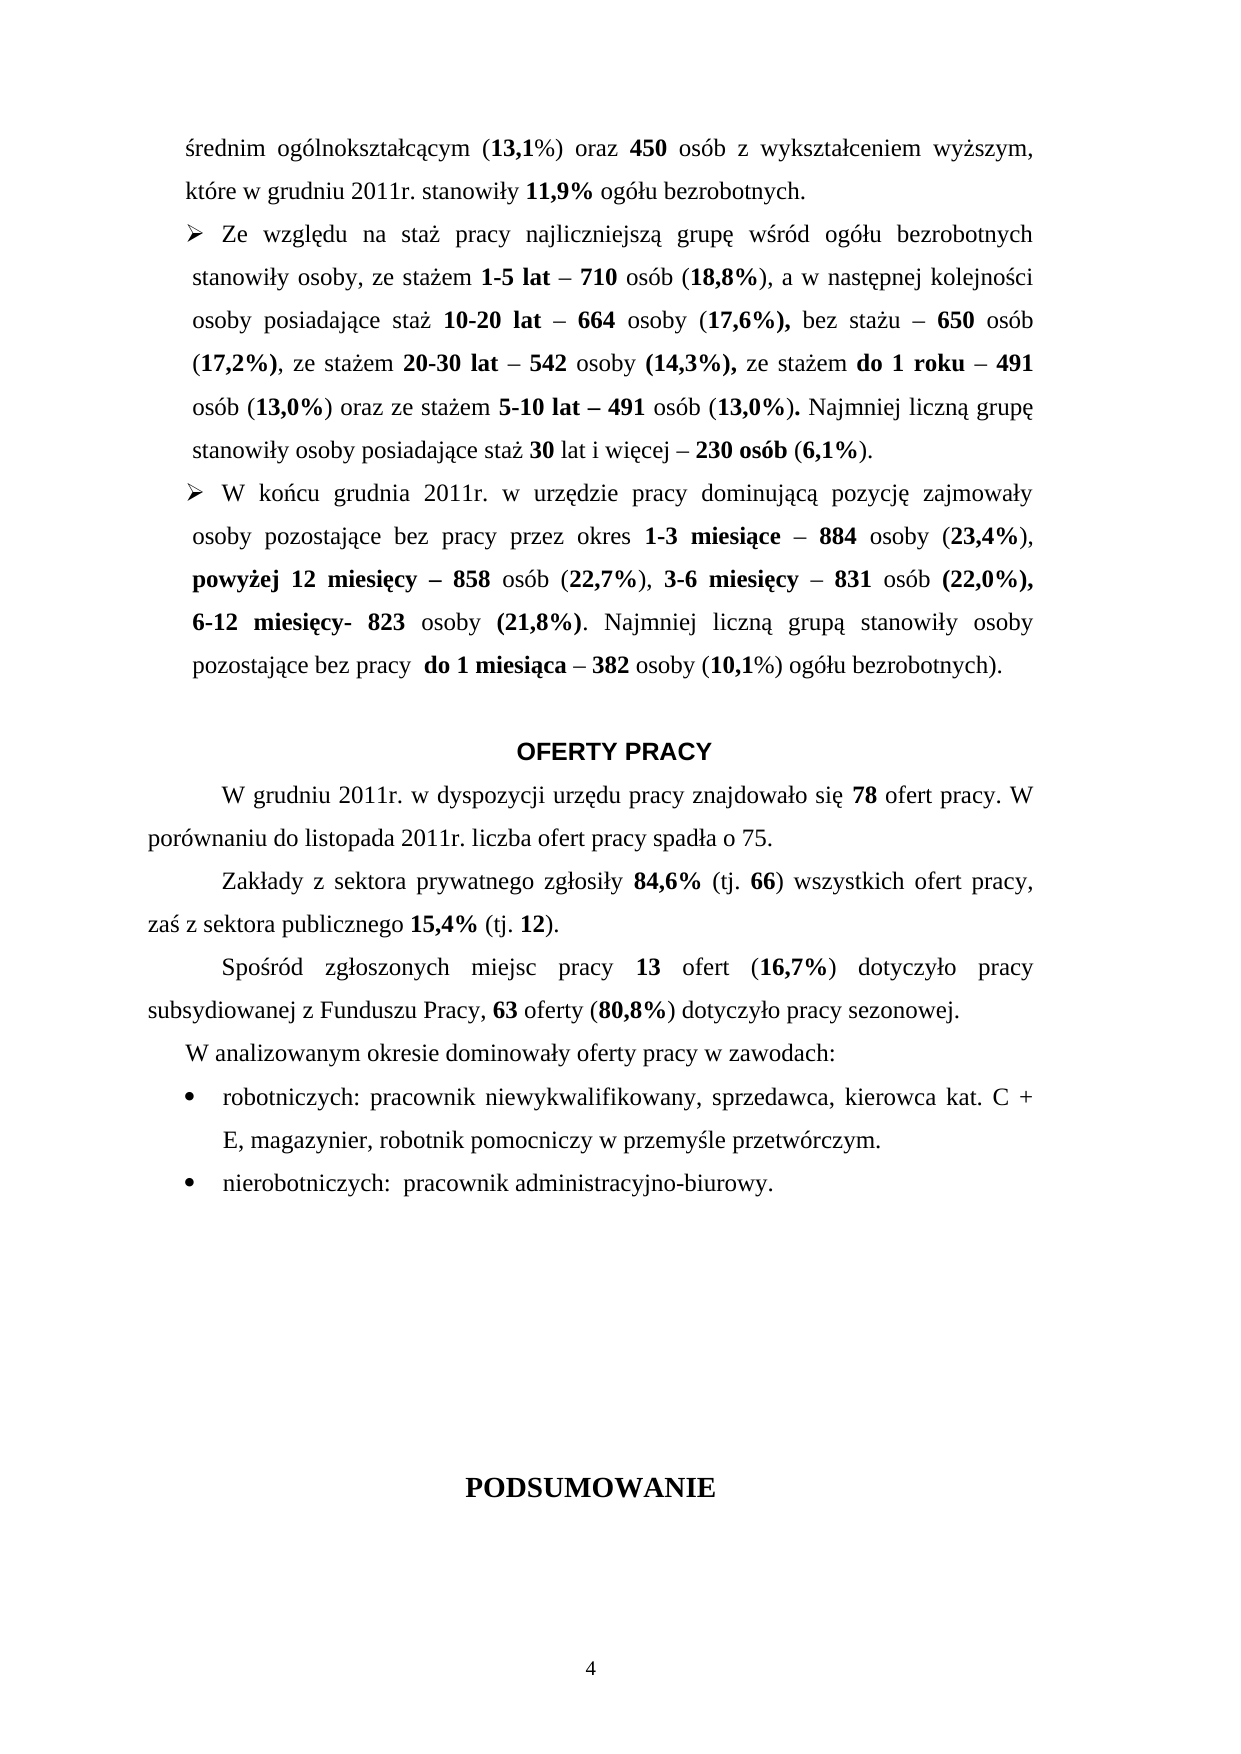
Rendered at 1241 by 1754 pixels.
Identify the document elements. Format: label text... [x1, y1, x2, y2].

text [185, 133, 1034, 205]
text W grudniu 2011r. w dyspozycji urzędu pracy znajdowało się 78 ofert pracy. W porównaniu do listopada 2011r. liczba ofert pracy spadła o 75. [148, 780, 1034, 852]
text Zakłady z sektora prywatnego zgłosiły 84,6% (tj. 66) wszystkich ofert pracy, zaś z sektora publicznego 15,4% (tj. 12). [148, 866, 1034, 938]
list nierobotniczych: pracownik administracyjno-biurowy. [185, 1168, 1034, 1197]
list W końcu grudnia 2011r. w urzędzie pracy dominującą pozycję zajmowały osoby pozostające bez pracy przez okres 1-3 miesiące – 884 osoby (23,4%), powyżej 12 miesięcy – 858 osób (22,7%), 3-6 miesięcy – 831 osób (22,0%), 6-12 miesięcy- 823 osoby (21,8%). Najmniej liczną grupą stanowiły osoby pozostające bez pracy do 1 miesiąca – 382 osoby (10,1%) ogółu bezrobotnych). [185, 478, 1034, 679]
text Spośród zgłoszonych miejsc pracy 13 ofert (16,7%) dotyczyło pracy subsydiowanej z Funduszu Pracy, 63 oferty (80,8%) dotyczyło pracy sezonowej. [148, 952, 1034, 1024]
list robotniczych: pracownik niewykwalifikowany, sprzedawca, kierowca kat. C + E, magazynier, robotnik pomocniczy w przemyśle przetwórczym. [185, 1082, 1034, 1153]
subtitle OFERTY PRACY [443, 737, 1034, 765]
text W analizowanym okresie dominowały oferty pracy w zawodach: [148, 1038, 1034, 1067]
subtitle PODSUMOWANIE [148, 1470, 1034, 1503]
subtitle Ze względu na staż pracy najliczniejszą grupę wśród ogółu bezrobotnych stanowiły osoby, ze stażem 1-5 lat – 710 osób (18,8%), a w następnej kolejności osoby posiadające staż 10-20 lat – 664 osoby (17,6%), bez stażu – 650 osób (17,2%), ze stażem 20-30 lat – 542 osoby (14,3%), ze stażem do 1 roku – 491 osób (13,0%) oraz ze stażem 5-10 lat – 491 osób (13,0%). Najmniej liczną grupę stanowiły osoby posiadające staż 30 lat i więcej – 230 osób (6,1%). [185, 219, 1034, 463]
